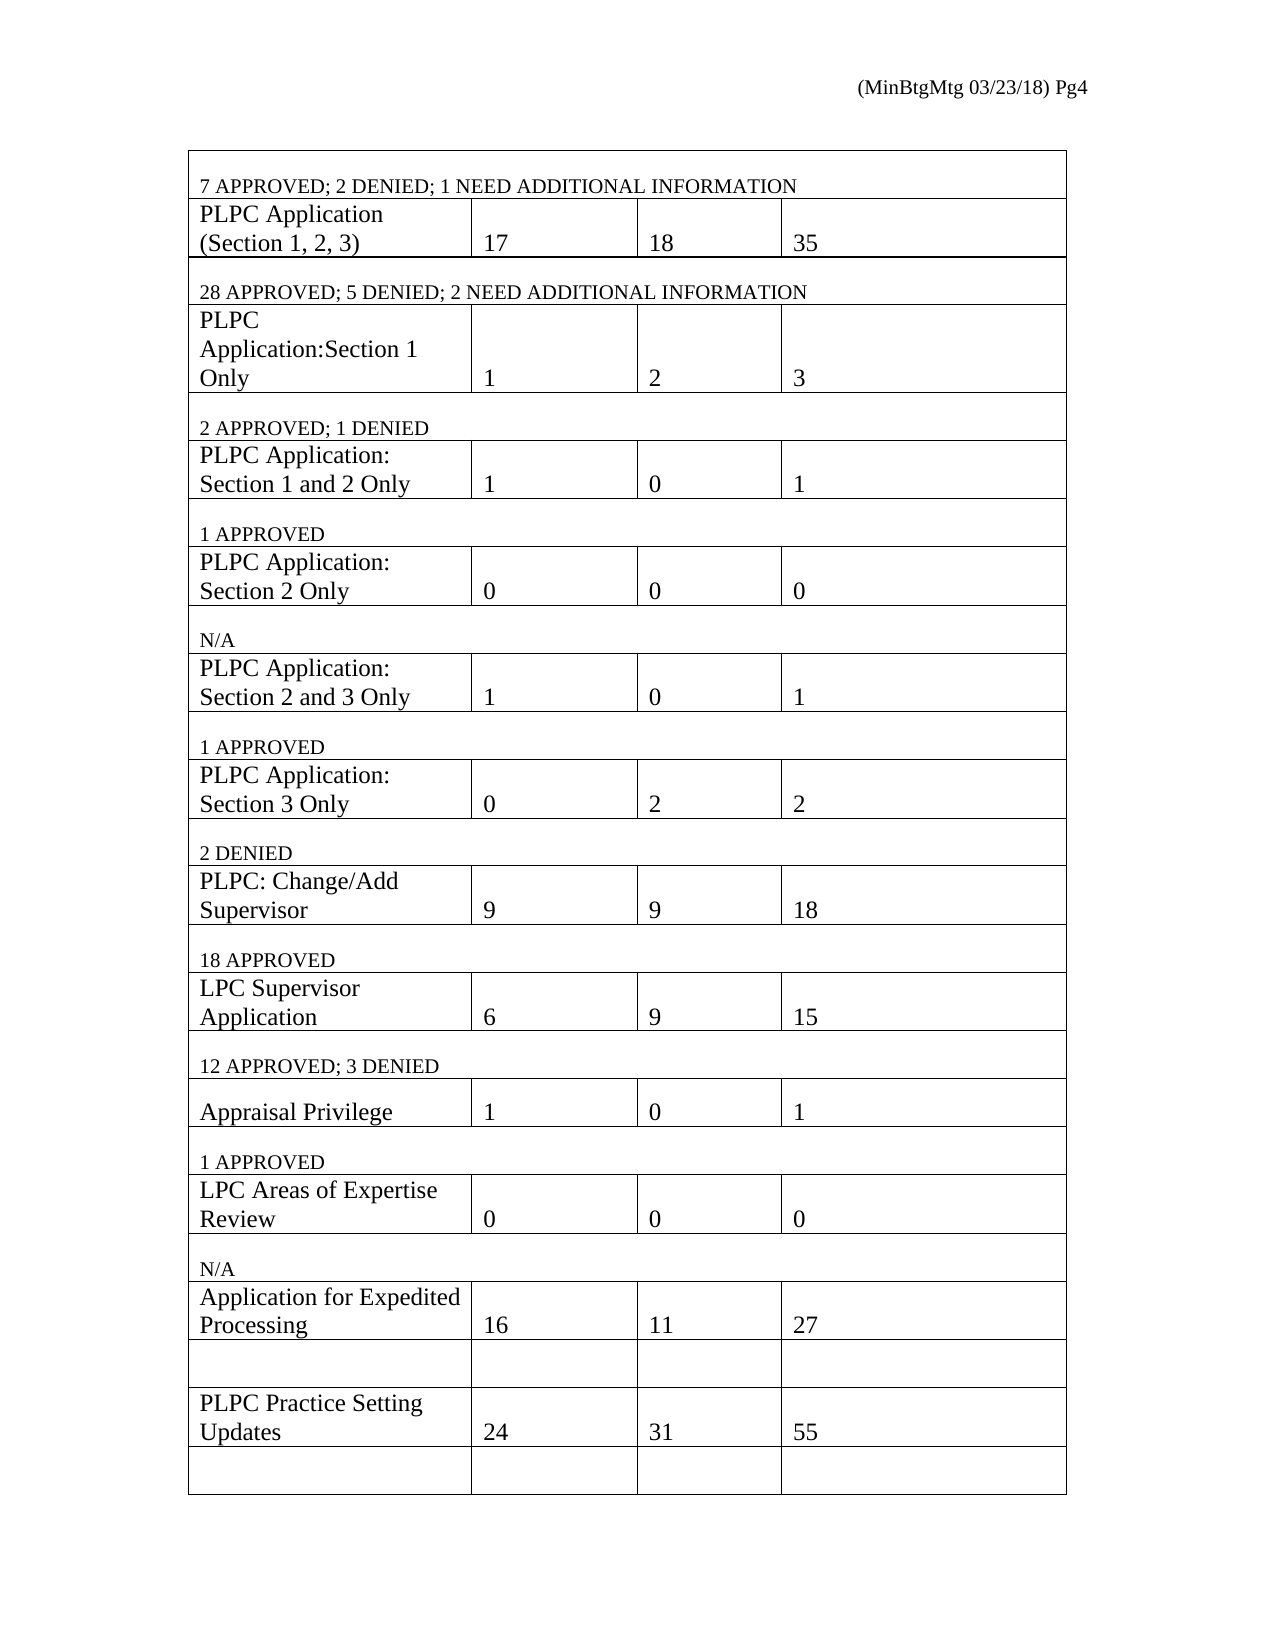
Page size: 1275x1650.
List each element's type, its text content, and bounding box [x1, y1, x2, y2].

table_cell 1 [472, 305, 637, 392]
table_cell 24 [472, 1388, 637, 1446]
table_cell 15 [782, 973, 1066, 1030]
table_cell 17 [472, 199, 637, 256]
table_cell PLPC Application: Section 3 Only [189, 760, 471, 817]
table_cell 7 APPROVED; 2 DENIED; 1 NEED ADDITIONAL INFORMATION [189, 151, 1066, 198]
table_cell 0 [638, 1079, 781, 1126]
table_cell [472, 1340, 637, 1387]
table_cell 0 [472, 547, 637, 604]
table_cell PLPC: Change/Add Supervisor [189, 866, 471, 924]
table_cell 2 [782, 760, 1066, 817]
table_cell Application for Expedited Processing [189, 1282, 471, 1339]
table_cell 2 DENIED [189, 819, 1066, 865]
table_cell LPC Supervisor Application [189, 973, 471, 1030]
table_cell 1 [472, 1079, 637, 1126]
table_cell 0 [638, 441, 781, 498]
table_cell 0 [472, 1175, 637, 1233]
table_cell [782, 1340, 1066, 1387]
table_cell N/A [189, 606, 1066, 652]
table_cell 11 [638, 1282, 781, 1339]
table_cell 1 APPROVED [189, 712, 1066, 759]
table_cell 55 [782, 1388, 1066, 1446]
table_cell N/A [189, 1234, 1066, 1281]
table_cell 1 [472, 654, 637, 711]
table_cell 1 [782, 1079, 1066, 1126]
table_cell 0 [782, 1175, 1066, 1233]
table_cell 2 [638, 760, 781, 817]
table_cell [472, 1447, 637, 1493]
table_cell 35 [782, 199, 1066, 256]
table_cell 1 [782, 654, 1066, 711]
table_cell 1 APPROVED [189, 1127, 1066, 1174]
table_cell 1 APPROVED [189, 499, 1066, 546]
table_cell [782, 1447, 1066, 1493]
table_cell 16 [472, 1282, 637, 1339]
table_cell Appraisal Privilege [189, 1079, 471, 1126]
table_cell 0 [638, 654, 781, 711]
table_cell [638, 1340, 781, 1387]
table_cell 0 [782, 547, 1066, 604]
table_cell 9 [638, 866, 781, 924]
table_cell 18 [638, 199, 781, 256]
table_cell PLPC Application: Section 1 and 2 Only [189, 441, 471, 498]
table_cell 2 [638, 305, 781, 392]
table_cell 28 APPROVED; 5 DENIED; 2 NEED ADDITIONAL INFORMATION [189, 258, 1066, 304]
table_cell PLPC Practice Setting Updates [189, 1388, 471, 1446]
table_cell 9 [638, 973, 781, 1030]
table_cell 1 [472, 441, 637, 498]
table_cell PLPC Application: Section 2 and 3 Only [189, 654, 471, 711]
table_cell 6 [472, 973, 637, 1030]
table_cell 27 [782, 1282, 1066, 1339]
table_cell [189, 1340, 471, 1387]
table_cell 0 [638, 1175, 781, 1233]
table_cell 9 [472, 866, 637, 924]
table_cell PLPC Application (Section 1, 2, 3) [189, 199, 471, 256]
table_cell 31 [638, 1388, 781, 1446]
table_cell 18 APPROVED [189, 925, 1066, 972]
table_cell 18 [782, 866, 1066, 924]
table_cell 0 [472, 760, 637, 817]
table_cell 2 APPROVED; 1 DENIED [189, 393, 1066, 439]
table_cell [638, 1447, 781, 1493]
table_cell 1 [782, 441, 1066, 498]
table_cell LPC Areas of Expertise Review [189, 1175, 471, 1233]
table_cell PLPC Application: Section 2 Only [189, 547, 471, 604]
table_cell 3 [782, 305, 1066, 392]
table_cell PLPC Application:Section 1 Only [189, 305, 471, 392]
table_cell 0 [638, 547, 781, 604]
table_cell [189, 1447, 471, 1493]
table_cell 12 APPROVED; 3 DENIED [189, 1031, 1066, 1078]
